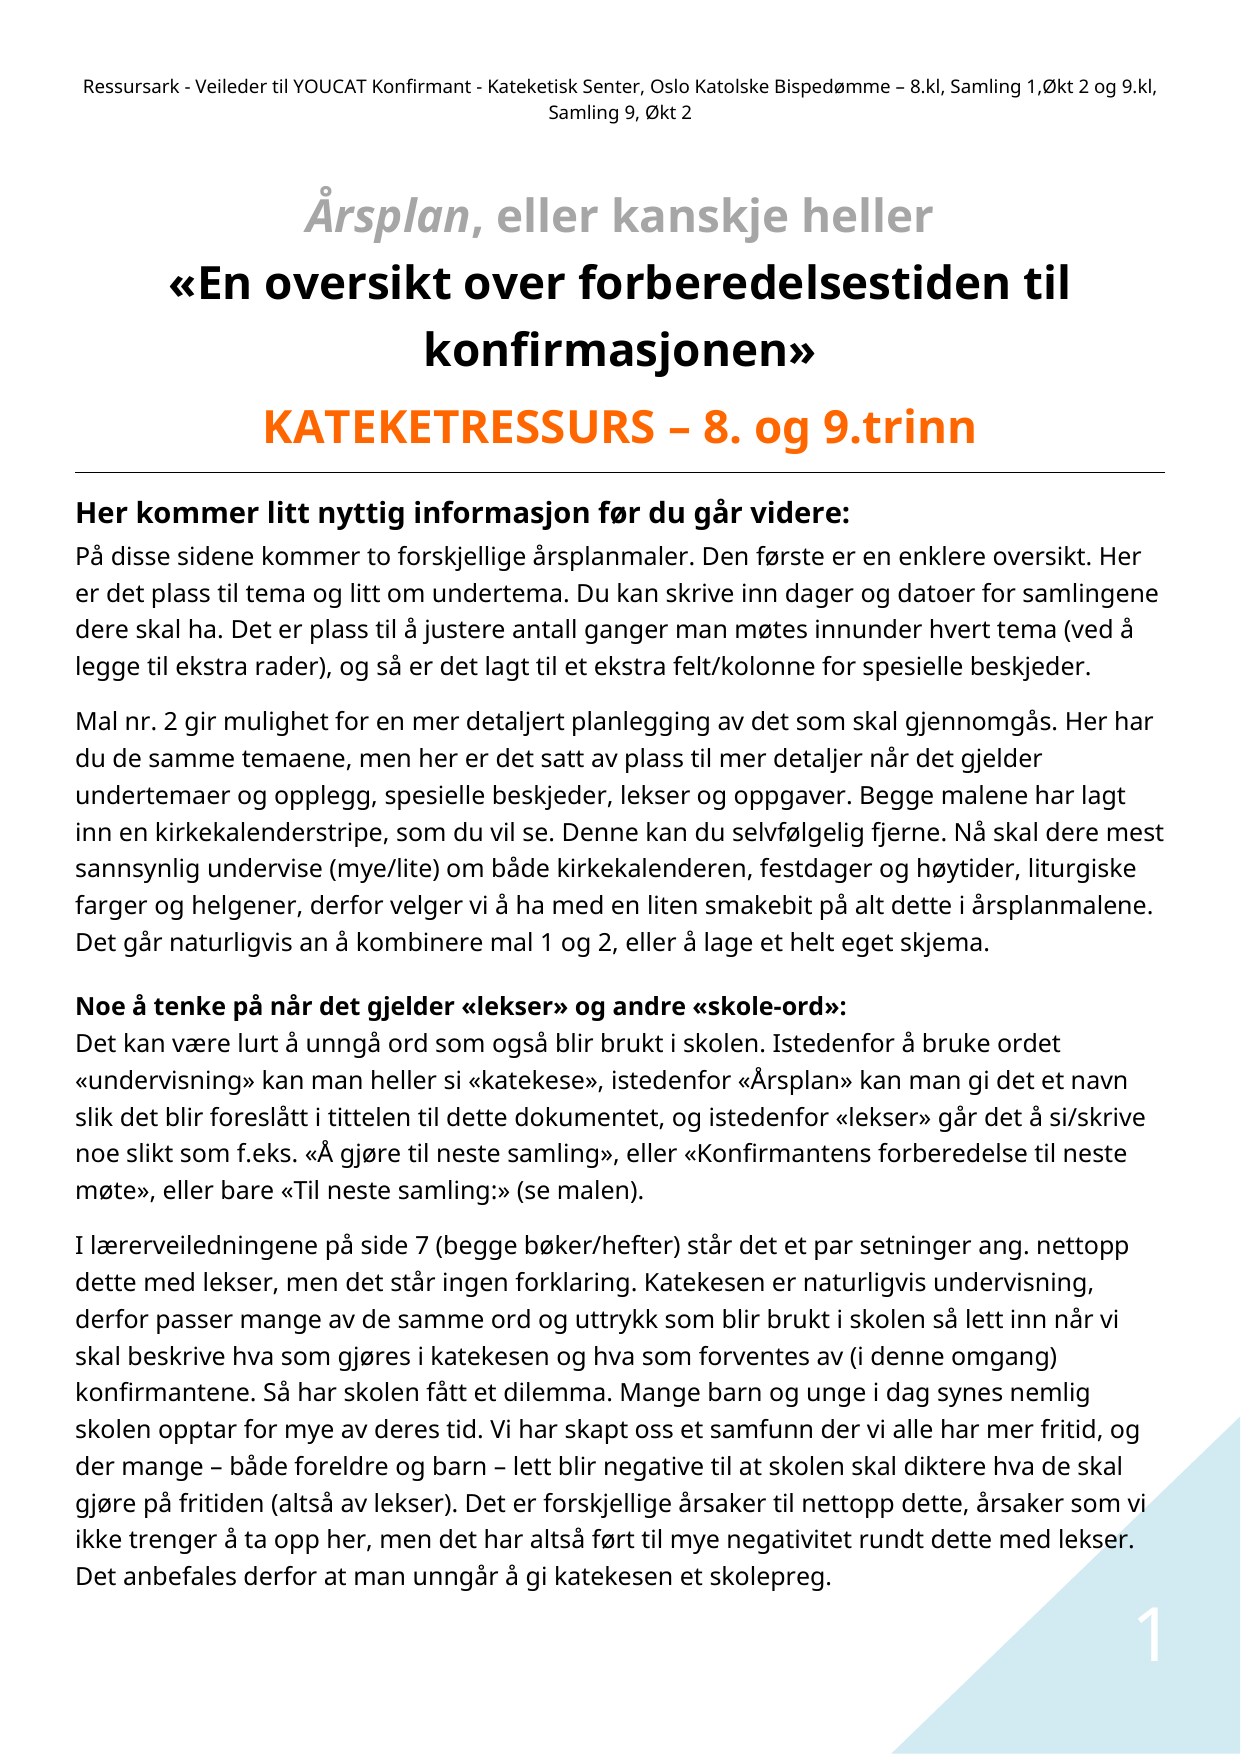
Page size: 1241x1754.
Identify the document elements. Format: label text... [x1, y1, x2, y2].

text Noe å tenke på når det gjelder «lekser» og andre «skole-ord»: [75, 989, 1165, 1023]
text Her kommer litt nyttig informasjon før du går videre: [75, 493, 1165, 532]
text KATEKETRESSURS – 8. og 9.trinn [75, 394, 1165, 456]
text Årsplan, eller kanskje heller [75, 183, 1165, 245]
text «En oversikt over forberedelsestiden til konfirmasjonen» [75, 250, 1165, 380]
text På disse sidene kommer to forskjellige årsplanmaler. Den første er en enklere oversikt. Her er det plass til tema og litt om undertema. Du kan skrive inn dager og datoer for samlingene dere skal ha. Det er plass til å justere antall ganger man møtes innunder hvert tema (ved å legge til ekstra rader), og så er det lagt til et ekstra felt/kolonne for spesielle beskjeder. [75, 538, 1165, 683]
text I lærerveiledningene på side 7 (begge bøker/hefter) står det et par setninger ang. nettopp dette med lekser, men det står ingen forklaring. Katekesen er naturligvis undervisning, derfor passer mange av de samme ord og uttrykk som blir brukt i skolen så lett inn når vi skal beskrive hva som gjøres i katekesen og hva som forventes av (i denne omgang) konfirmantene. Så har skolen fått et dilemma. Mange barn og unge i dag synes nemlig skolen opptar for mye av deres tid. Vi har skapt oss et samfunn der vi alle har mer fritid, og der mange – både foreldre og barn – lett blir negative til at skolen skal diktere hva de skal gjøre på fritiden (altså av lekser). Det er forskjellige årsaker til nettopp dette, årsaker som vi ikke trenger å ta opp her, men det har altså ført til mye negativitet rundt dette med lekser. Det anbefales derfor at man unngår å gi katekesen et skolepreg. [75, 1228, 1165, 1593]
text Mal nr. 2 gir mulighet for en mer detaljert planlegging av det som skal gjennomgås. Her har du de samme temaene, men her er det satt av plass til mer detaljer når det gjelder undertemaer og opplegg, spesielle beskjeder, lekser og oppgaver. Begge malene har lagt inn en kirkekalenderstripe, som du vil se. Denne kan du selvfølgelig fjerne. Nå skal dere mest sannsynlig undervise (mye/lite) om både kirkekalenderen, festdager og høytider, liturgiske farger og helgener, derfor velger vi å ha med en liten smakebit på alt dette i årsplanmalene. Det går naturligvis an å kombinere mal 1 og 2, eller å lage et helt eget skjema. [75, 704, 1165, 959]
text Det kan være lurt å unngå ord som også blir brukt i skolen. Istedenfor å bruke ordet «undervisning» kan man heller si «katekese», istedenfor «Årsplan» kan man gi det et navn slik det blir foreslått i tittelen til dette dokumentet, og istedenfor «lekser» går det å si/skrive noe slikt som f.eks. «Å gjøre til neste samling», eller «Konfirmantens forberedelse til neste møte», eller bare «Til neste samling:» (se malen). [75, 1026, 1165, 1207]
